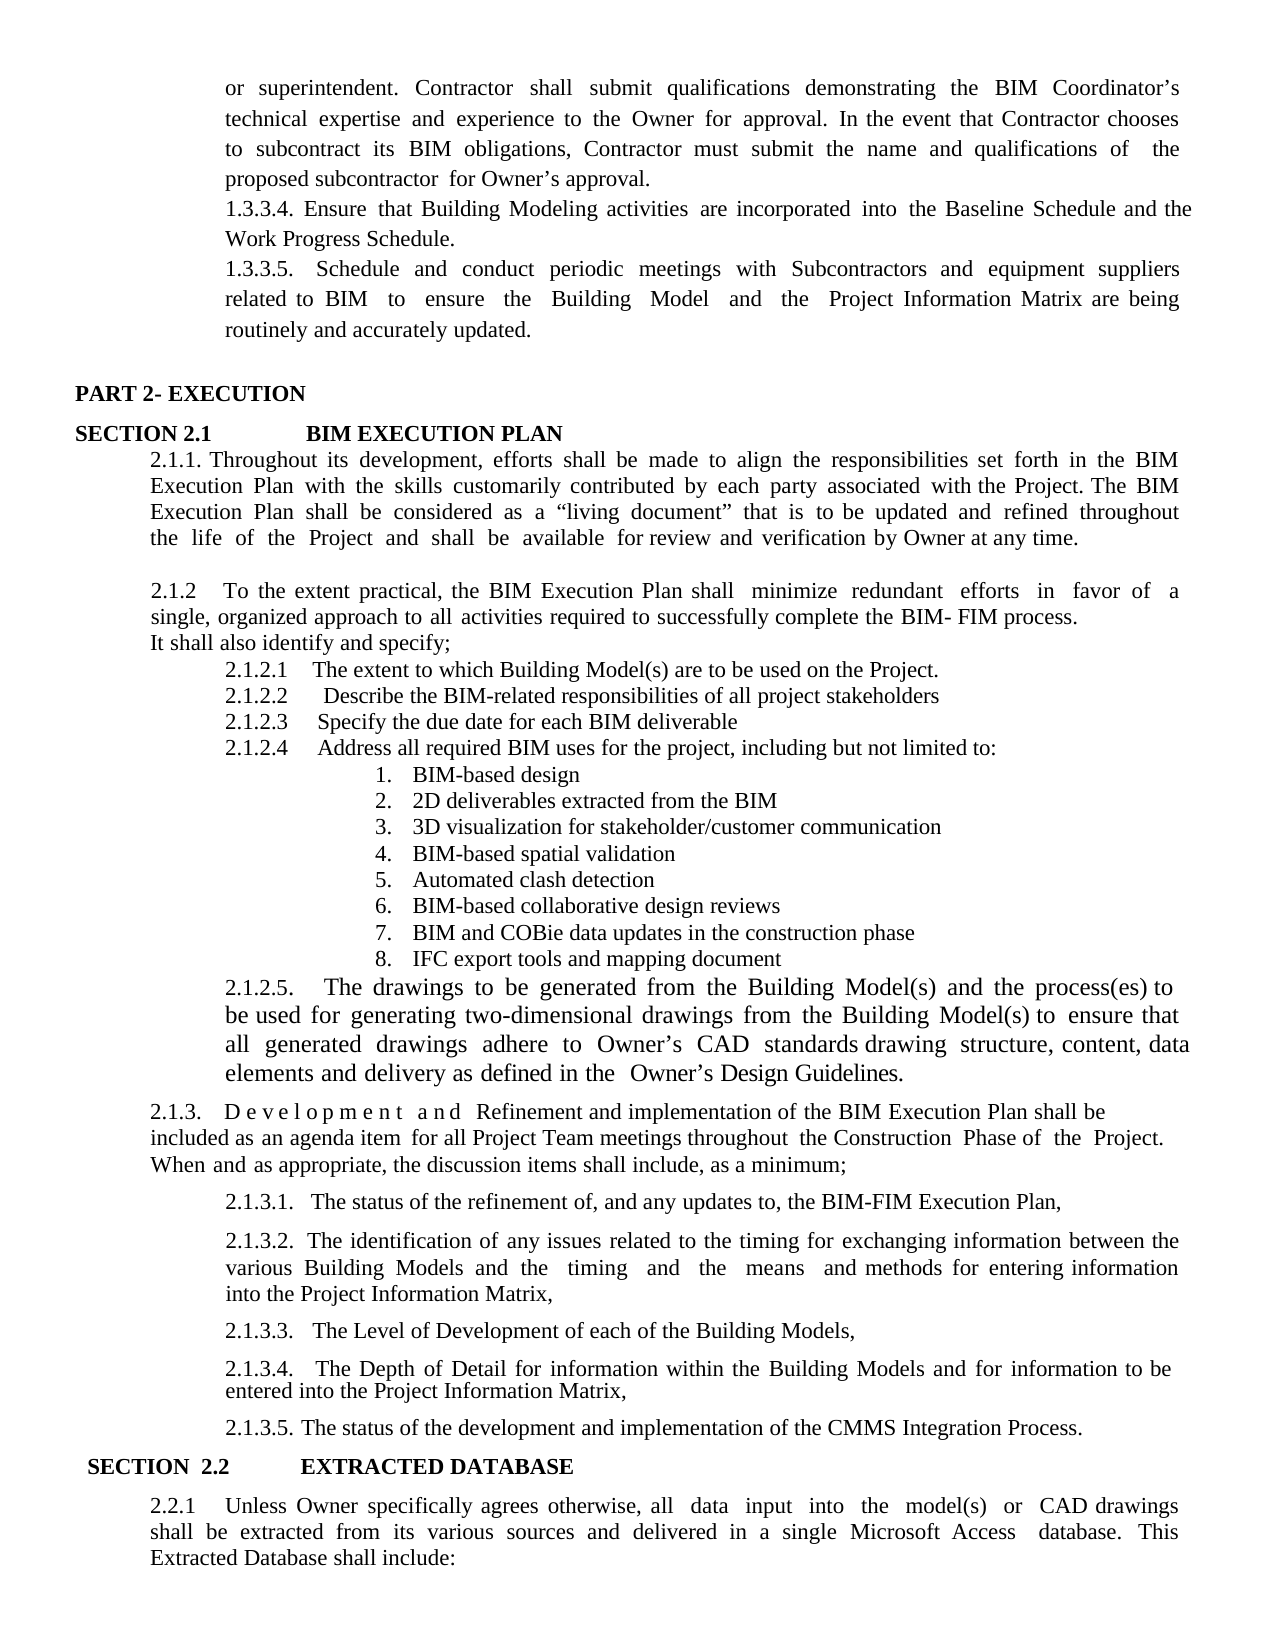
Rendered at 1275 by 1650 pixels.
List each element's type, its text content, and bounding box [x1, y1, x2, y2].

list The Depth of Detail for information within the Building Models and for information to be entered into the Project Information Matrix, [225, 1358, 1180, 1403]
list To the extent practical, the BIM Execution Plan shall minimize redundant efforts in favor of a single, organized approach to all activities required to successfully complete the BIM- FIM process. [151, 577, 1180, 630]
list D e ve l op m e n t a nd Refinement and implementation of the BIM Execution Plan shall be included as an agenda item for all Project Team meetings throughout the Construction Phase of the Project. When and as appropriate, the discussion items shall include, as a minimum; [150, 1098, 1172, 1177]
list BIM-based spatial validation [375, 840, 1212, 866]
text SECTION 2.1 BIM EXECUTION PLAN [75, 420, 1212, 446]
text It shall also identify and specify; [150, 630, 1212, 656]
subtitle PART 2- EXECUTION [75, 380, 1212, 407]
list The extent to which Building Model(s) are to be used on the Project. [225, 656, 1212, 682]
list Address all required BIM uses for the project, including but not limited to: [225, 735, 1212, 761]
list Specify the due date for each BIM deliverable [225, 709, 1212, 735]
list Schedule and conduct periodic meetings with Subcontractors and equipment suppliers related to BIM to ensure the Building Model and the Project Information Matrix are being routinely and accurately updated. [225, 255, 1180, 342]
text 2.1.1. Throughout its development, efforts shall be made to align the responsibilities set forth in the BIM Execution Plan with the skills customarily contributed by each party associated with the Project. The BIM Execution Plan shall be considered as a “living document” that is to be updated and refined throughout the life of the Project and shall be available for review and verification by Owner at any time. [150, 446, 1180, 551]
list The status of the refinement of, and any updates to, the BIM-FIM Execution Plan, [225, 1188, 1212, 1214]
list Describe the BIM-related responsibilities of all project stakeholders [225, 682, 1212, 709]
text or superintendent. Contractor shall submit qualifications demonstrating the BIM Coordinator’s technical expertise and experience to the Owner for approval. In the event that Contractor chooses to subcontract its BIM obligations, Contractor must submit the name and qualifications of the proposed subcontractor for Owner’s approval. [225, 74, 1180, 191]
list Ensure that Building Modeling activities are incorporated into the Baseline Schedule and the Work Progress Schedule. [225, 195, 1201, 252]
text 2.1.2.5. The drawings to be generated from the Building Model(s) and the process(es) to be used for generating two-dimensional drawings from the Building Model(s) to ensure that all generated drawings adhere to Owner’s CAD standards drawing structure, content, data elements and delivery as defined in the Owner’s Design Guidelines. [225, 972, 1194, 1087]
list The identification of any issues related to the timing for exchanging information between the various Building Models and the timing and the means and methods for entering information into the Project Information Matrix, [225, 1227, 1180, 1306]
list IFC export tools and mapping document [375, 945, 1212, 972]
list The Level of Development of each of the Building Models, [225, 1317, 1212, 1344]
list Unless Owner specifically agrees otherwise, all data input into the model(s) or CAD drawings shall be extracted from its various sources and delivered in a single Microsoft Access database. This Extracted Database shall include: [150, 1492, 1179, 1571]
list 2D deliverables extracted from the BIM [375, 787, 1212, 814]
list BIM-based design [375, 761, 1212, 787]
list Automated clash detection [375, 866, 1212, 893]
list 3D visualization for stakeholder/customer communication [375, 814, 1212, 840]
list The status of the development and implementation of the CMMS Integration Process. [225, 1414, 1212, 1440]
subtitle SECTION 2.2 EXTRACTED DATABASE [87, 1453, 1212, 1480]
list BIM and COBie data updates in the construction phase [375, 919, 1212, 945]
list BIM-based collaborative design reviews [375, 893, 1212, 919]
